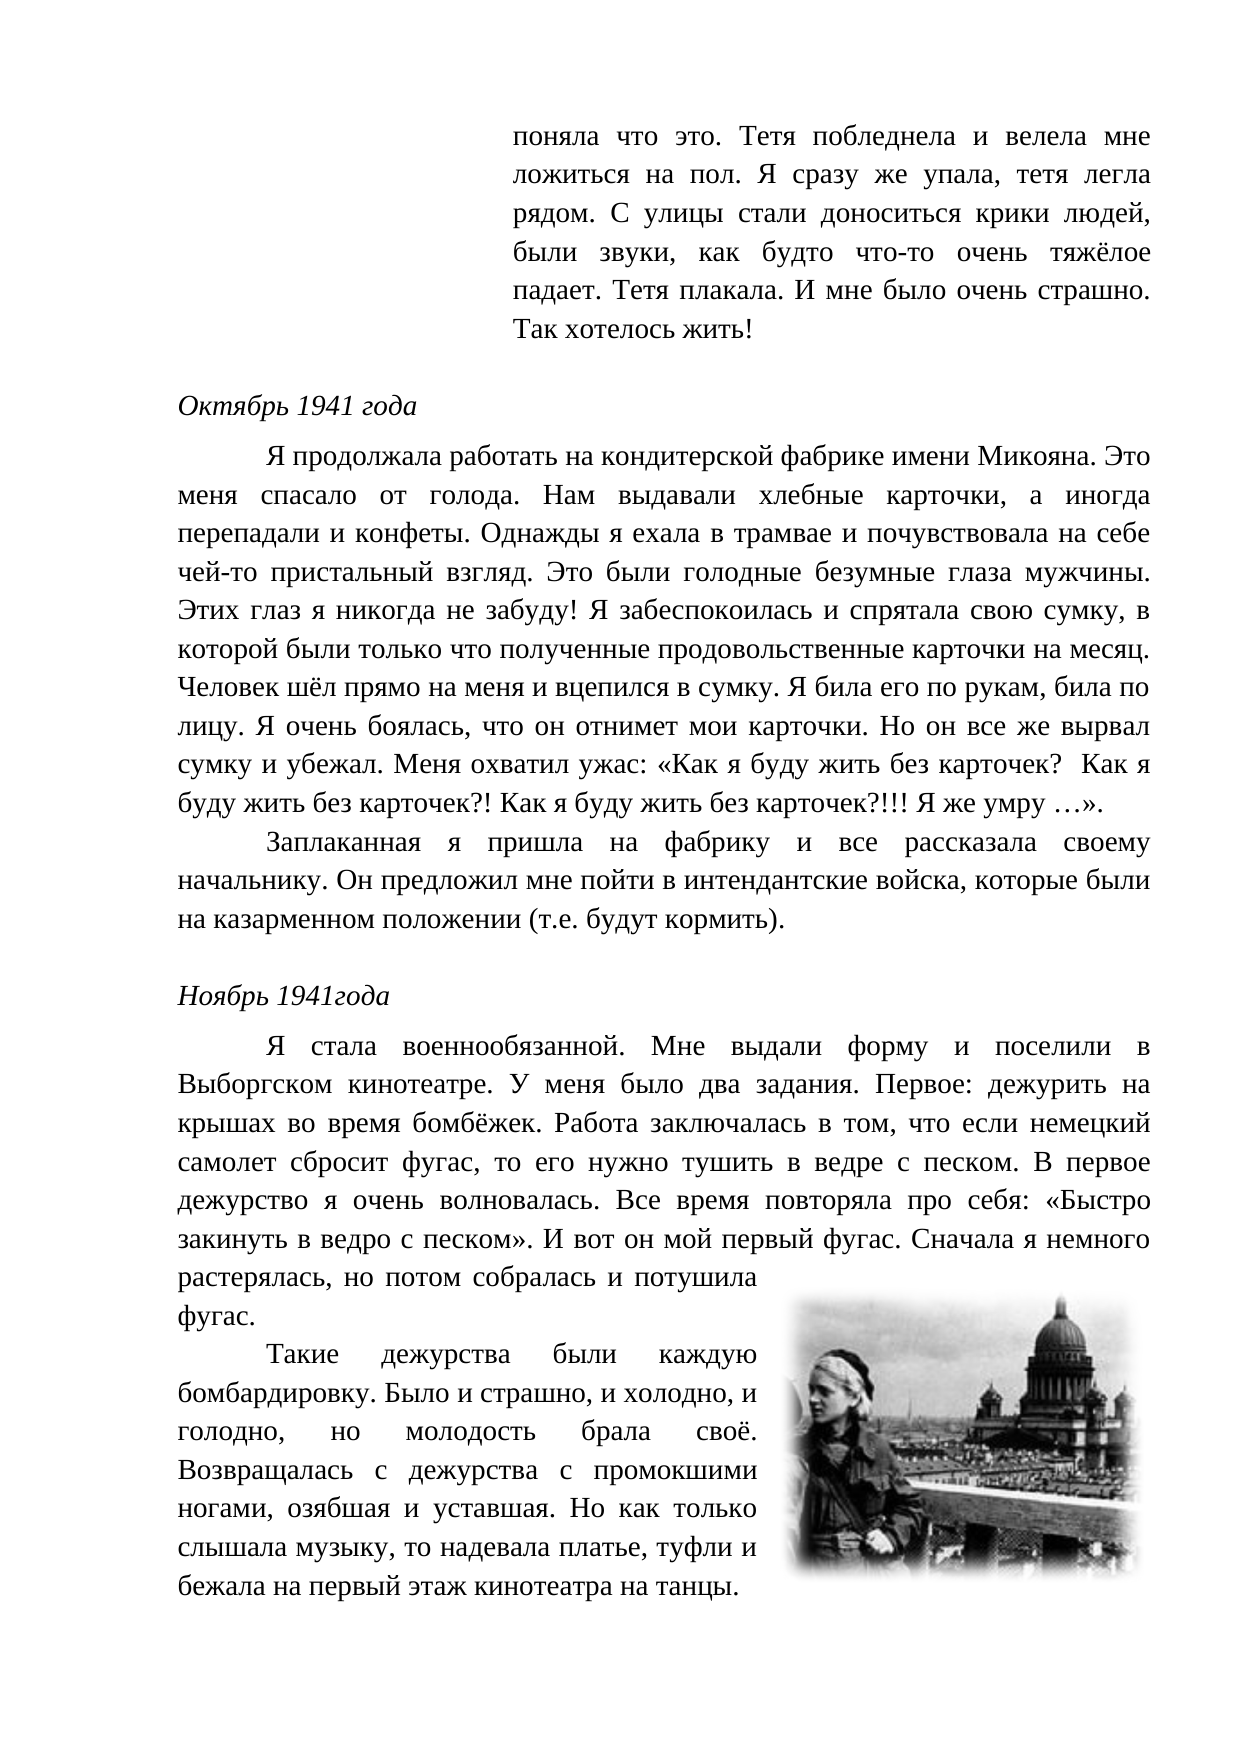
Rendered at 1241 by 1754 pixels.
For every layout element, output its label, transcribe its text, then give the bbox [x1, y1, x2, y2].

text Я стала военнообязанной. Мне выдали форму и поселили в Выборгском кинотеатре. У меня было два задания. Первое: дежурить на крышах во время бомбёжек. Работа заключалась в том, что если немецкий самолет сбросит фугас, то его нужно тушить в ведре с песком. В первое дежурство я очень волновалась. Все время повторяла про себя: «Быстро закинуть в ведро с песком». И вот он мой первый фугас. Сначала я немного растерялась, но потом собралась и потушила фугас. [177, 1028, 1152, 1331]
text Октябрь 1941 года [177, 388, 1152, 421]
text Заплаканная я пришла на фабрику и все рассказала своему начальнику. Он предложил мне пойти в интендантские войска, которые были на казарменном положении (т.е. будут кормить). [177, 824, 1152, 934]
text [177, 118, 1152, 344]
text Ноябрь 1941года [177, 978, 1152, 1011]
text Я продолжала работать на кондитерской фабрике имени Микояна. Это меня спасало от голода. Нам выдавали хлебные карточки, а иногда перепадали и конфеты. Однажды я ехала в трамвае и почувствовала на себе чей-то пристальный взгляд. Это были голодные безумные глаза мужчины. Этих глаз я никогда не забуду! Я забеспокоилась и спрятала свою сумку, в которой были только что полученные продовольственные карточки на месяц. Человек шёл прямо на меня и вцепился в сумку. Я била его по рукам, била по лицу. Я очень боялась, что он отнимет мои карточки. Но он все же вырвал сумку и убежал. Меня охватил ужас: «Как я буду жить без карточек? Как я буду жить без карточек?! Как я буду жить без карточек?!!! Я же умру …». [177, 438, 1152, 819]
picture [808, 1314, 1117, 1555]
